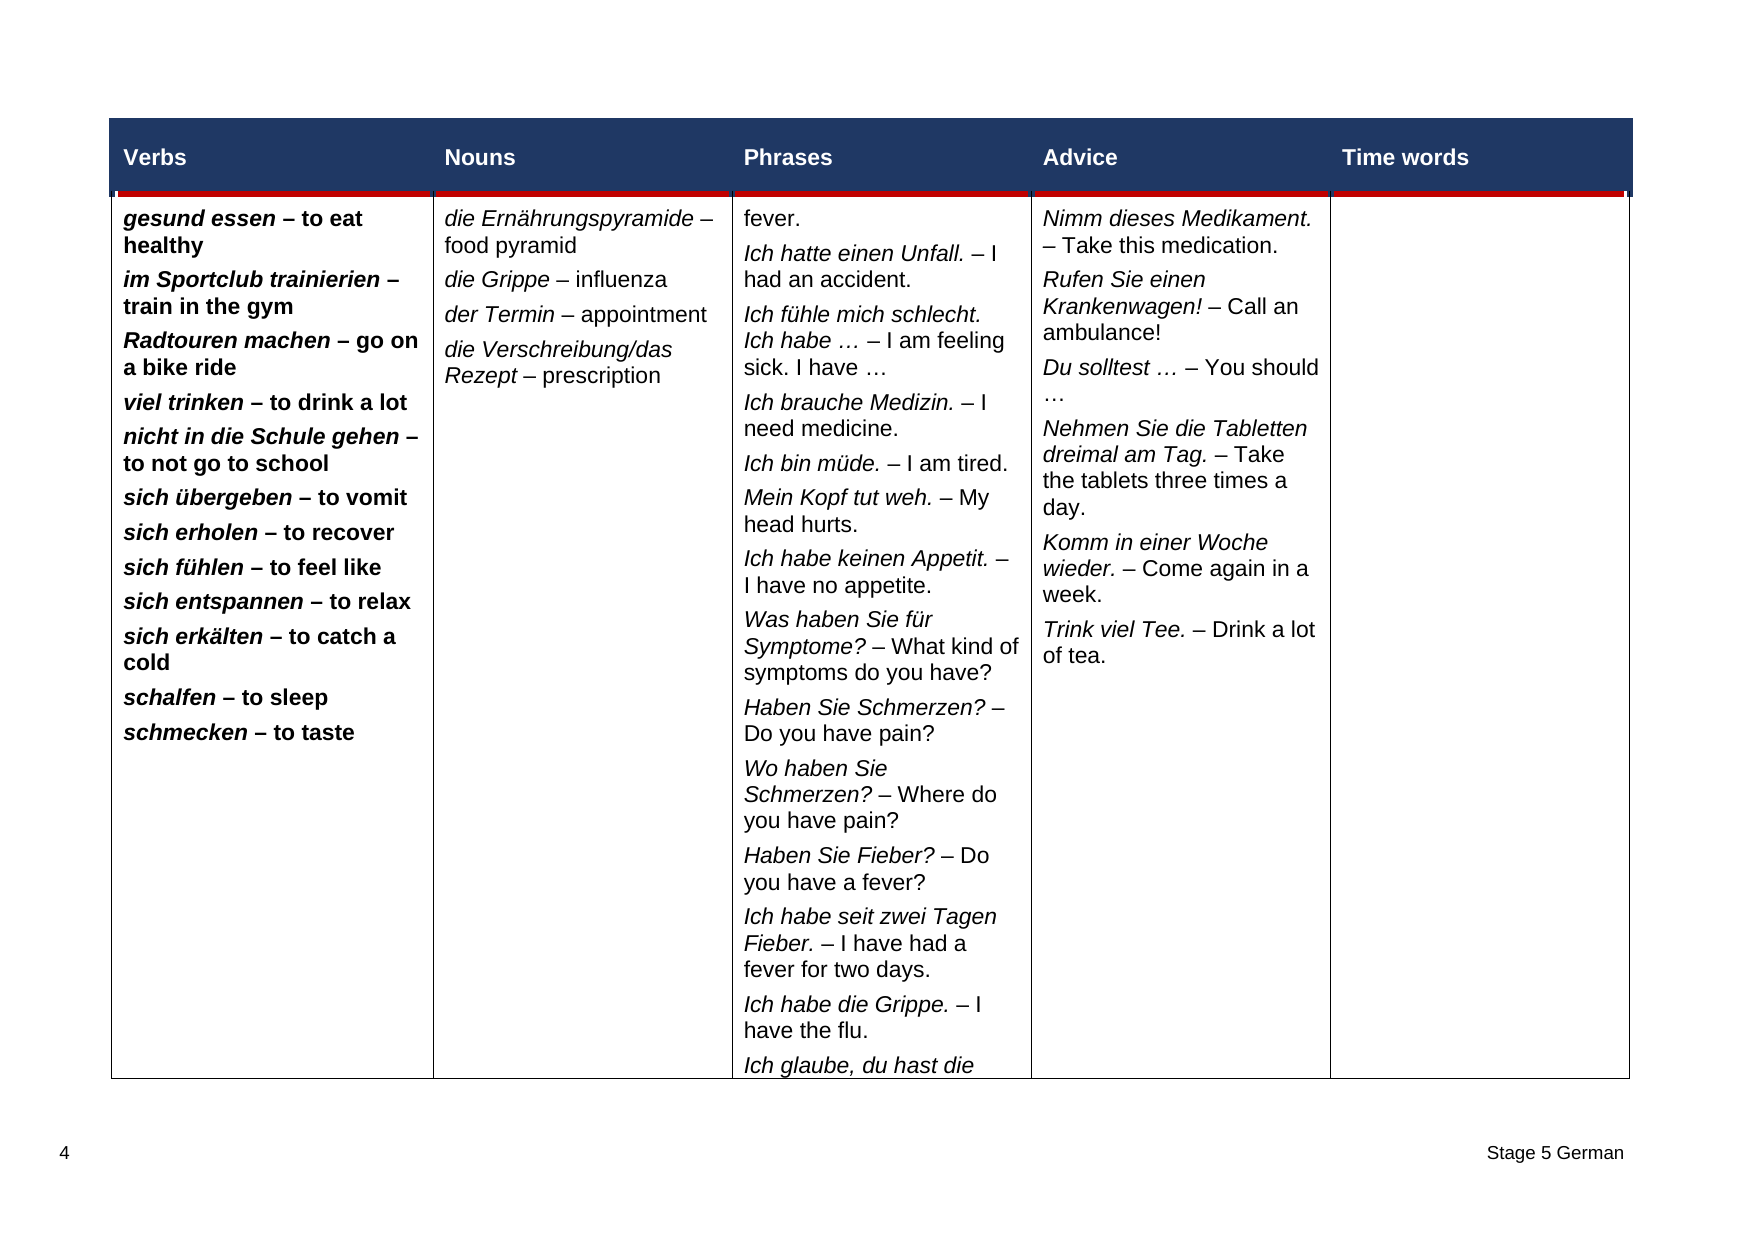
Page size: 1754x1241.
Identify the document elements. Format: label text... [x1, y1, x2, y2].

table_header Nouns [436, 124, 729, 191]
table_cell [112, 191, 433, 1078]
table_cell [434, 197, 732, 1078]
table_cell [733, 197, 1031, 1078]
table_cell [1331, 191, 1629, 1078]
table_header Phrases [735, 124, 1028, 191]
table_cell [1032, 197, 1330, 1078]
table_header Advice [1035, 124, 1328, 191]
table_header Verbs [115, 124, 430, 191]
table_header Time words [1334, 124, 1627, 191]
